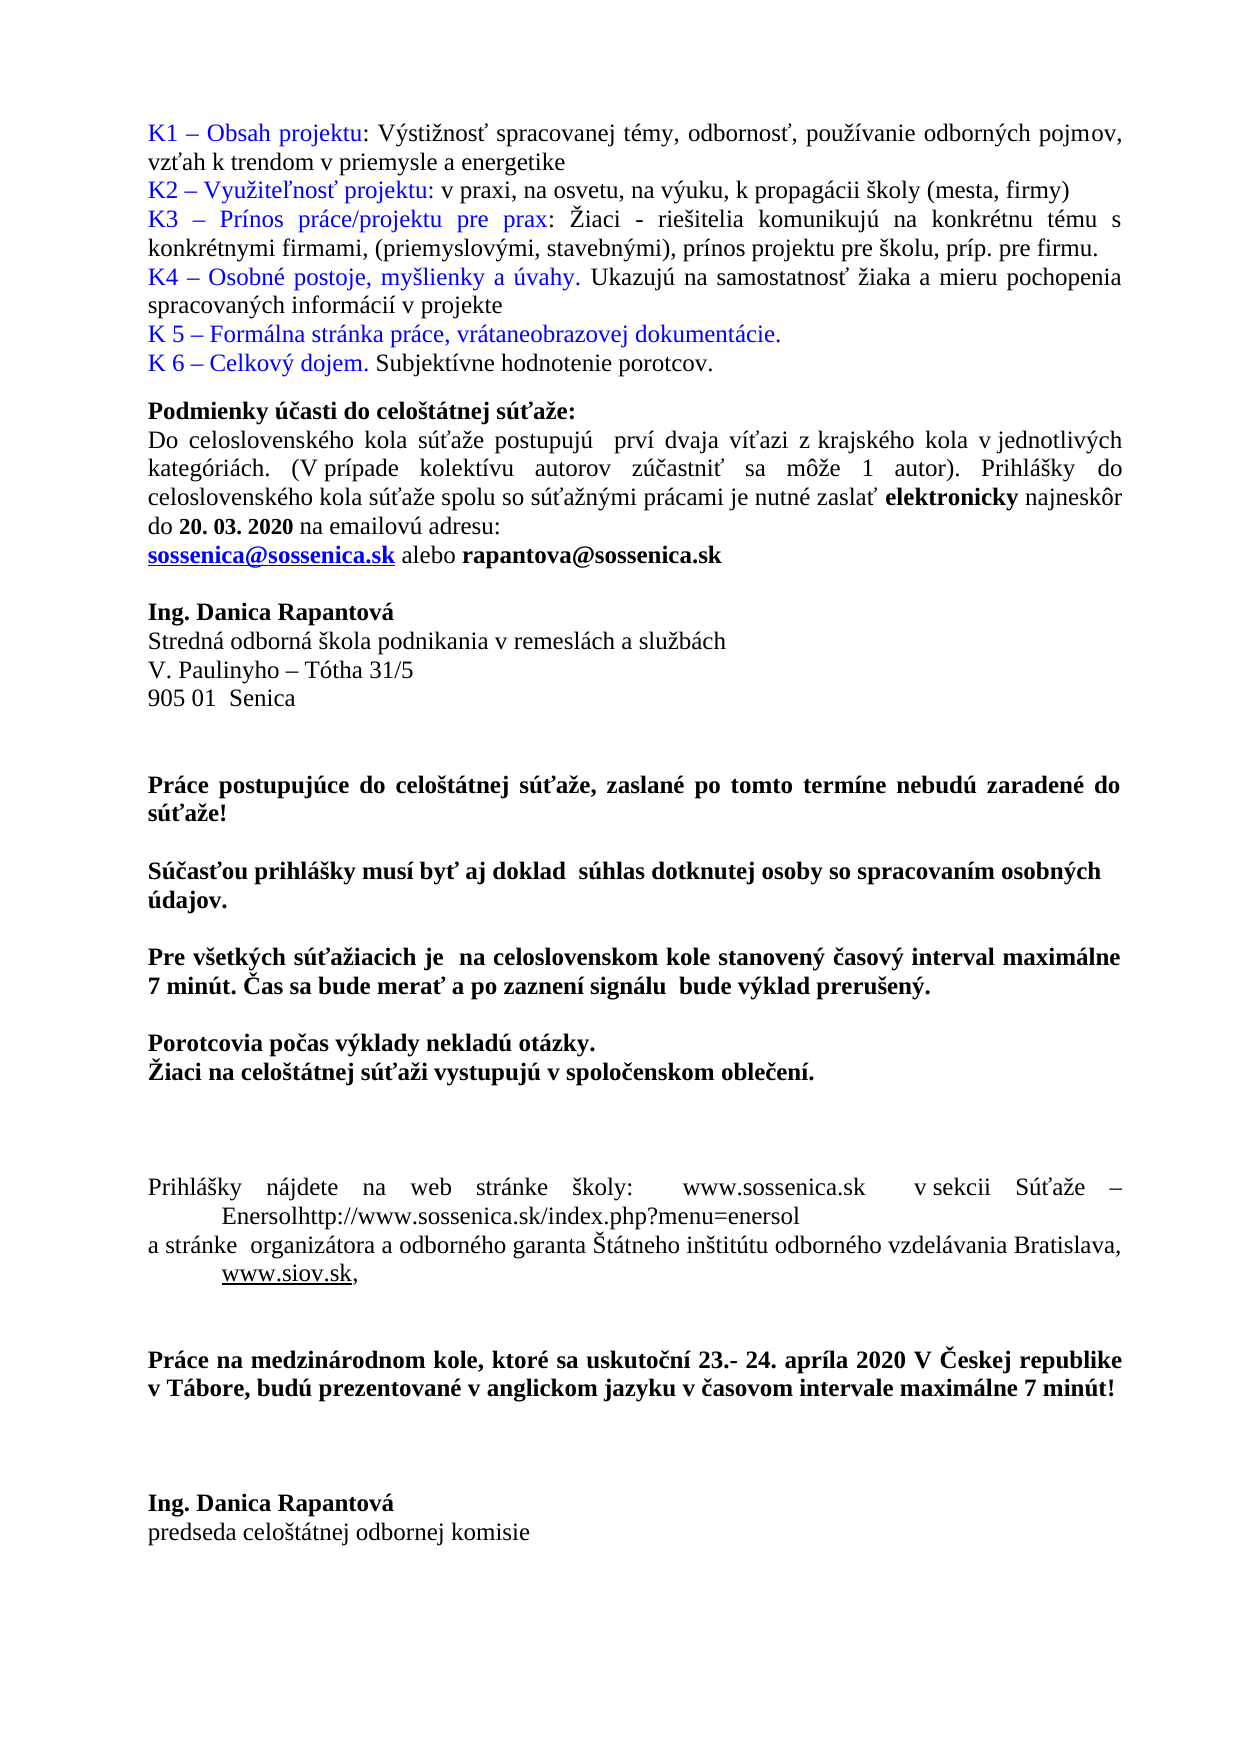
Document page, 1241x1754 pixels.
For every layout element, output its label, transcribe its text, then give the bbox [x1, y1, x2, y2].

text K1 – Obsah projektu: Výstižnosť spracovanej témy, odbornosť, používanie odborných pojmov, vzťah k trendom v priemysle a energetike [148, 118, 1122, 176]
text Ing. Danica Rapantová [148, 597, 1122, 626]
text sossenica@sossenica.sk alebo rapantova@sossenica.sk [148, 540, 1122, 568]
text Žiaci na celoštátnej súťaži vystupujú v spoločenskom oblečení. [148, 1057, 1122, 1086]
text predseda celoštátnej odbornej komisie [148, 1517, 1122, 1546]
text K 5 – Formálna stránka práce, vrátaneobrazovej dokumentácie. [148, 319, 1122, 348]
text Práce na medzinárodnom kole, ktoré sa uskutoční 23.- 24. apríla 2020 V Českej republike v Tábore, budú prezentované v anglickom jazyku v časovom intervale maximálne 7 minút! [148, 1345, 1122, 1402]
text Ing. Danica Rapantová [148, 1488, 1122, 1517]
subtitle Podmienky účasti do celoštátnej súťaže: [148, 396, 1122, 425]
text Stredná odborná škola podnikania v remeslách a službách [148, 626, 1122, 655]
text V. Paulinyho – Tótha 31/5 [148, 655, 1122, 683]
text 905 01 Senica [148, 683, 1122, 712]
text K4 – Osobné postoje, myšlienky a úvahy. Ukazujú na samostatnosť žiaka a mieru pochopenia spracovaných informácií v projekte [148, 262, 1122, 319]
text Prihlášky nájdete na web stránke školy: www.sossenica.sk v sekcii Súťaže – Enersolhttp://www.sossenica.sk/index.php?menu=enersol [148, 1172, 1122, 1230]
text Do celoslovenského kola súťaže postupujú prví dvaja víťazi z krajského kola v jednotlivých kategóriách. (V prípade kolektívu autorov zúčastniť sa môže 1 autor). Prihlášky do celoslovenského kola súťaže spolu so súťažnými prácami je nutné zaslať elektronicky najneskôr do 20. 03. 2020 na emailovú adresu: [148, 425, 1122, 540]
text Pre všetkých súťažiacich je na celoslovenskom kole stanovený časový interval maximálne 7 minút. Čas sa bude merať a po zaznení signálu bude výklad prerušený. [148, 942, 1122, 1000]
text Súčasťou prihlášky musí byť aj doklad súhlas dotknutej osoby so spracovaním osobných údajov. [148, 856, 1122, 913]
text Práce postupujúce do celoštátnej súťaže, zaslané po tomto termíne nebudú zaradené do súťaže! [148, 770, 1122, 827]
text K 6 – Celkový dojem. Subjektívne hodnotenie porotcov. [148, 348, 1122, 377]
text K2 – Využiteľnosť projektu: v praxi, na osvetu, na výuku, k propagácii školy (mesta, firmy) [148, 176, 1122, 204]
text K3 – Prínos práce/projektu pre prax: Žiaci - riešitelia komunikujú na konkrétnu tému s konkrétnymi firmami, (priemyslovými, stavebnými), prínos projektu pre školu, príp. pre firmu. [148, 204, 1122, 262]
text Porotcovia počas výklady nekladú otázky. [148, 1028, 1122, 1057]
text a stránke organizátora a odborného garanta Štátneho inštitútu odborného vzdelávania Bratislava, www.siov.sk, [148, 1230, 1122, 1287]
